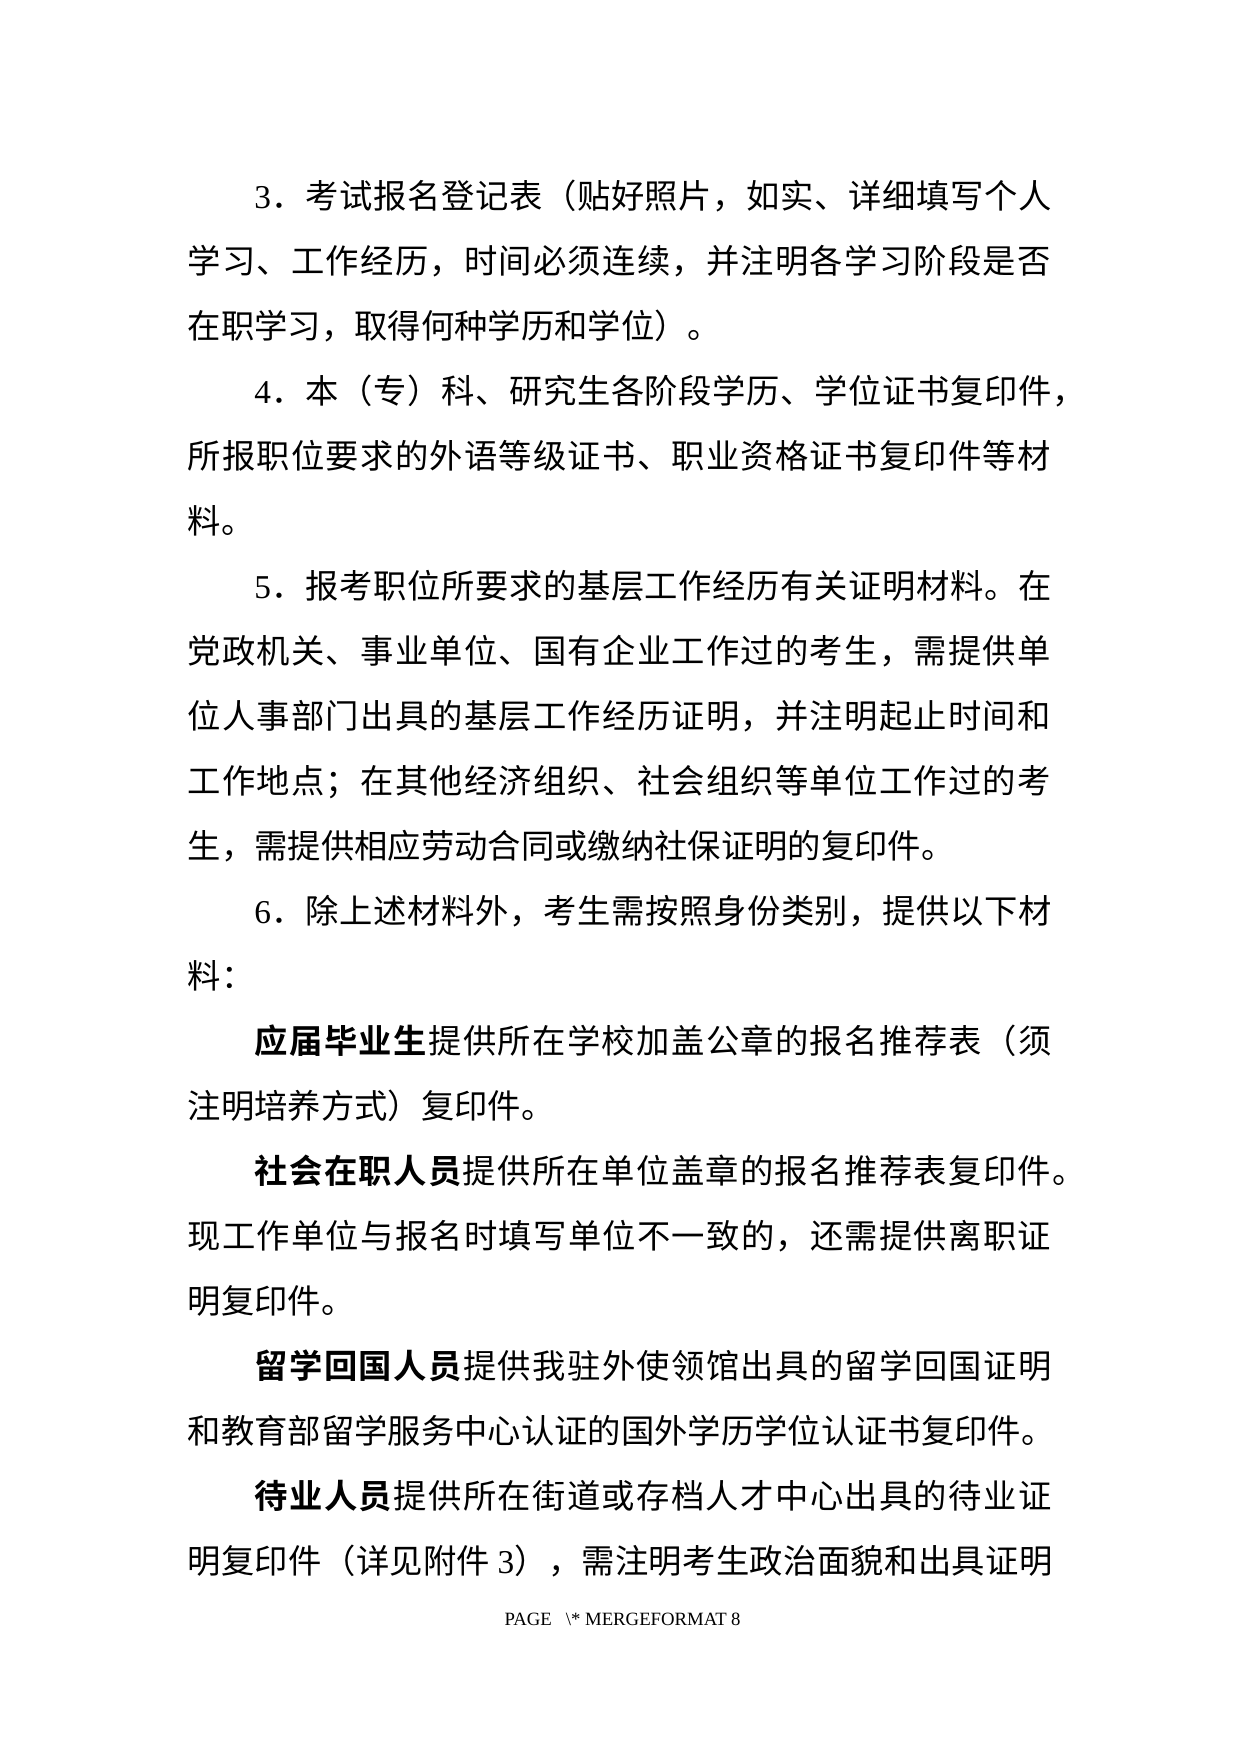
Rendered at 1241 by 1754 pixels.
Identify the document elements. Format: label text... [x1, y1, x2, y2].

text 留学回国人员提供我驻外使领馆出具的留学回国证明和教育部留学服务中心认证的国外学历学位认证书复印件。 [187, 1332, 1053, 1462]
text 应届毕业生提供所在学校加盖公章的报名推荐表（须注明培养方式）复印件。 [187, 1007, 1053, 1137]
text 4．本（专）科、研究生各阶段学历、学位证书复印件，所报职位要求的外语等级证书、职业资格证书复印件等材料。 [187, 357, 1053, 552]
text 6．除上述材料外，考生需按照身份类别，提供以下材料： [187, 877, 1053, 1007]
text 社会在职人员提供所在单位盖章的报名推荐表复印件。现工作单位与报名时填写单位不一致的，还需提供离职证明复印件。 [187, 1137, 1053, 1332]
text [187, 1462, 1053, 1592]
text 5．报考职位所要求的基层工作经历有关证明材料。在党政机关、事业单位、国有企业工作过的考生，需提供单位人事部门出具的基层工作经历证明，并注明起止时间和工作地点；在其他经济组织、社会组织等单位工作过的考生，需提供相应劳动合同或缴纳社保证明的复印件。 [187, 552, 1053, 877]
text 3．考试报名登记表（贴好照片，如实、详细填写个人学习、工作经历，时间必须连续，并注明各学习阶段是否在职学习，取得何种学历和学位）。 [187, 162, 1053, 357]
